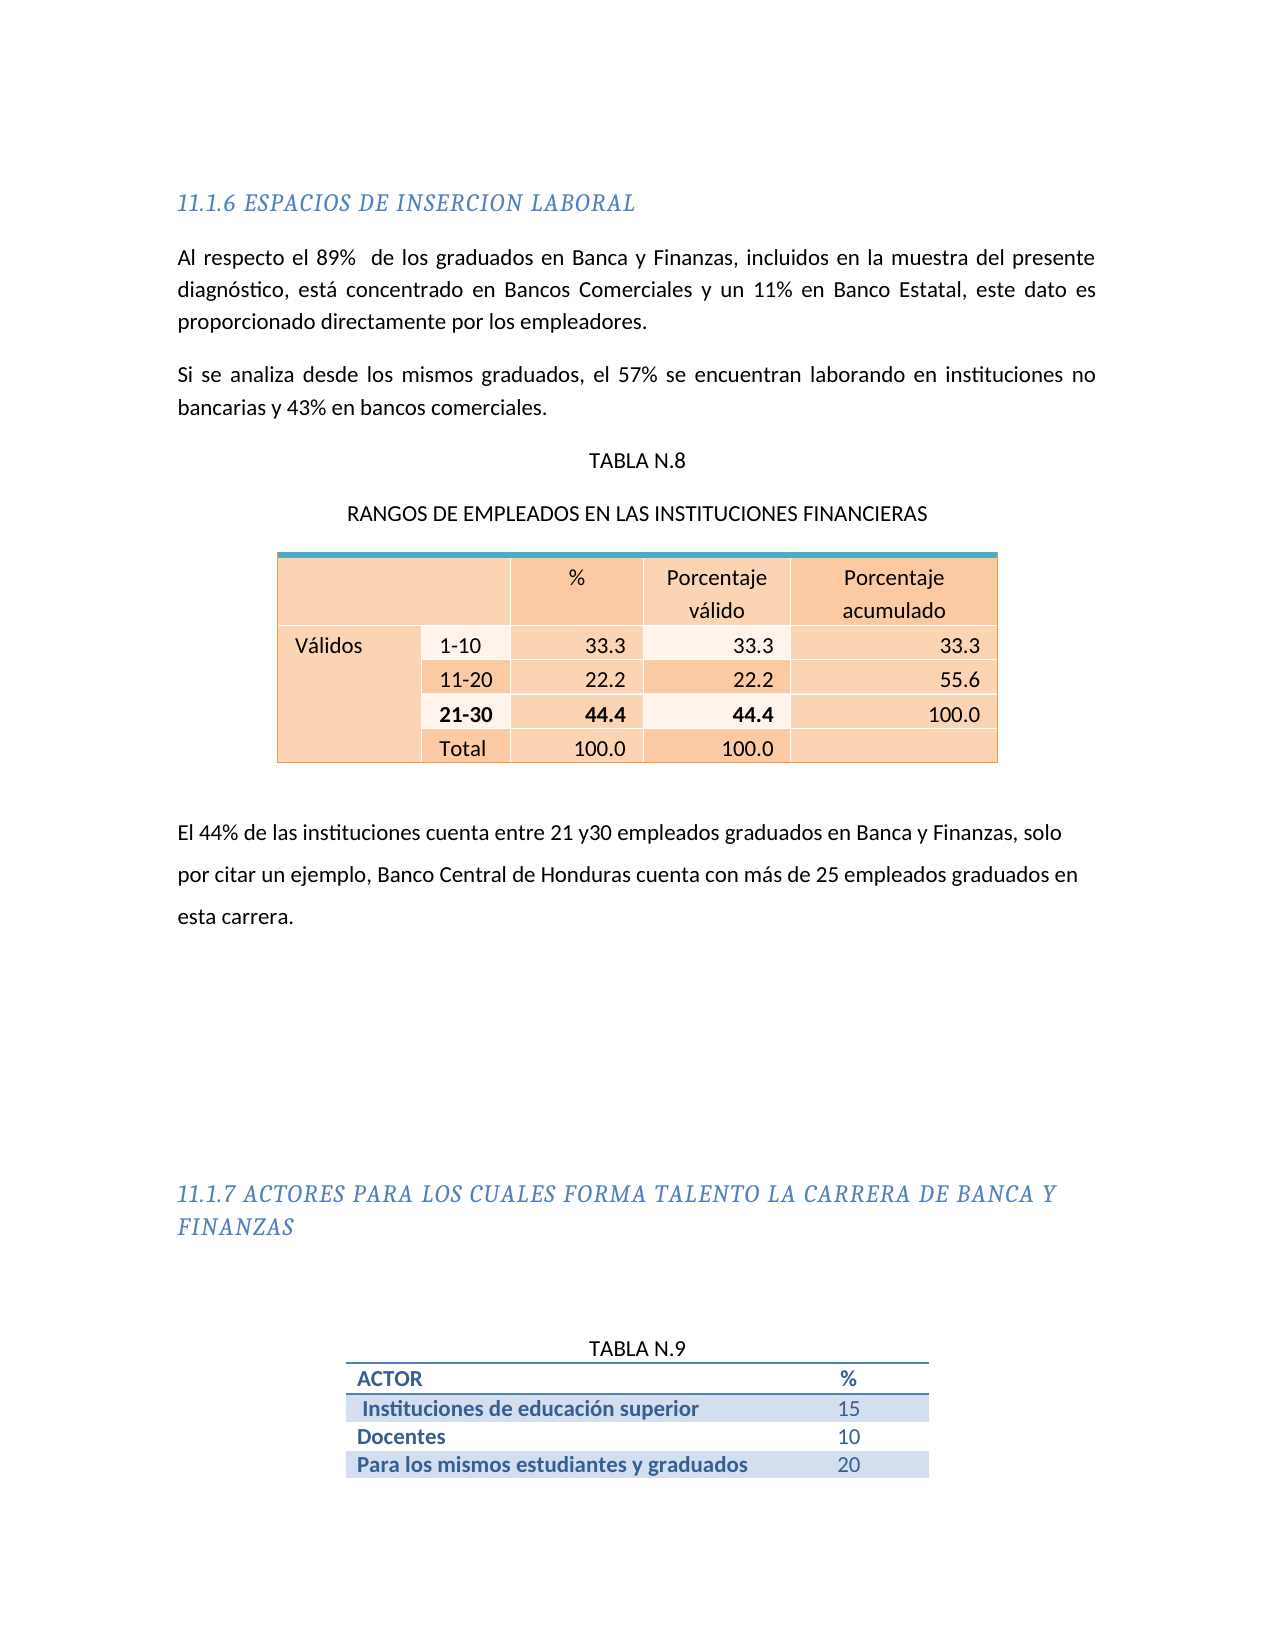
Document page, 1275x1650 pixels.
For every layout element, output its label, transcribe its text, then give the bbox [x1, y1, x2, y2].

subtitle 11.1.7 ACTORES PARA LOS CUALES FORMA TALENTO LA CARRERA DE BANCA Y FINANZAS [177, 1180, 1098, 1242]
table_cell 22.2 [511, 660, 643, 693]
text TABLA N.8 [177, 446, 1098, 474]
table_cell 15 [768, 1395, 929, 1422]
table_cell 100.0 [511, 729, 643, 762]
table_cell 44.4 [511, 695, 643, 728]
table_cell 33.3 [644, 626, 790, 659]
table_header ACTOR [346, 1364, 768, 1392]
table_cell Instituciones de educación superior [346, 1395, 768, 1422]
table_cell Válidos [278, 626, 421, 762]
table_cell 100.0 [644, 729, 790, 762]
table_cell 1-10 [422, 626, 510, 659]
subtitle 11.1.6 ESPACIOS DE INSERCION LABORAL [177, 189, 1098, 218]
table_cell 44.4 [644, 695, 790, 728]
table_header Porcentaje acumulado [791, 558, 997, 625]
table_cell Para los mismos estudiantes y graduados [346, 1451, 768, 1478]
table_cell 21-30 [422, 695, 510, 728]
table_cell Docentes [346, 1423, 768, 1451]
table_cell 33.3 [511, 626, 643, 659]
table_cell [791, 729, 997, 762]
table_cell 33.3 [791, 626, 997, 659]
table_cell 22.2 [644, 660, 790, 693]
table_header Porcentaje válido [644, 558, 790, 625]
text TABLA N.9 [177, 1321, 1098, 1362]
text Si se analiza desde los mismos graduados, el 57% se encuentran laborando en instituciones no bancarias y 43% en bancos comerciales. [177, 361, 1098, 421]
table_cell Total [422, 729, 510, 762]
text RANGOS DE EMPLEADOS EN LAS INSTITUCIONES FINANCIERAS [177, 499, 1098, 527]
text El 44% de las instituciones cuenta entre 21 y30 empleados graduados en Banca y Finanzas, solo por citar un ejemplo, Banco Central de Honduras cuenta con más de 25 empleados graduados en esta carrera. [177, 805, 1098, 930]
table_cell 11-20 [422, 660, 510, 693]
table_cell 55.6 [791, 660, 997, 693]
table_header % [768, 1364, 929, 1392]
table_cell 20 [768, 1451, 929, 1478]
text Al respecto el 89% de los graduados en Banca y Finanzas, incluidos en la muestra del presente diagnóstico, está concentrado en Bancos Comerciales y un 11% en Banco Estatal, este dato es proporcionado directamente por los empleadores. [177, 243, 1098, 336]
table_cell 100.0 [791, 695, 997, 728]
table_header % [511, 558, 643, 625]
table_cell 10 [768, 1423, 929, 1451]
table_header [278, 558, 510, 625]
